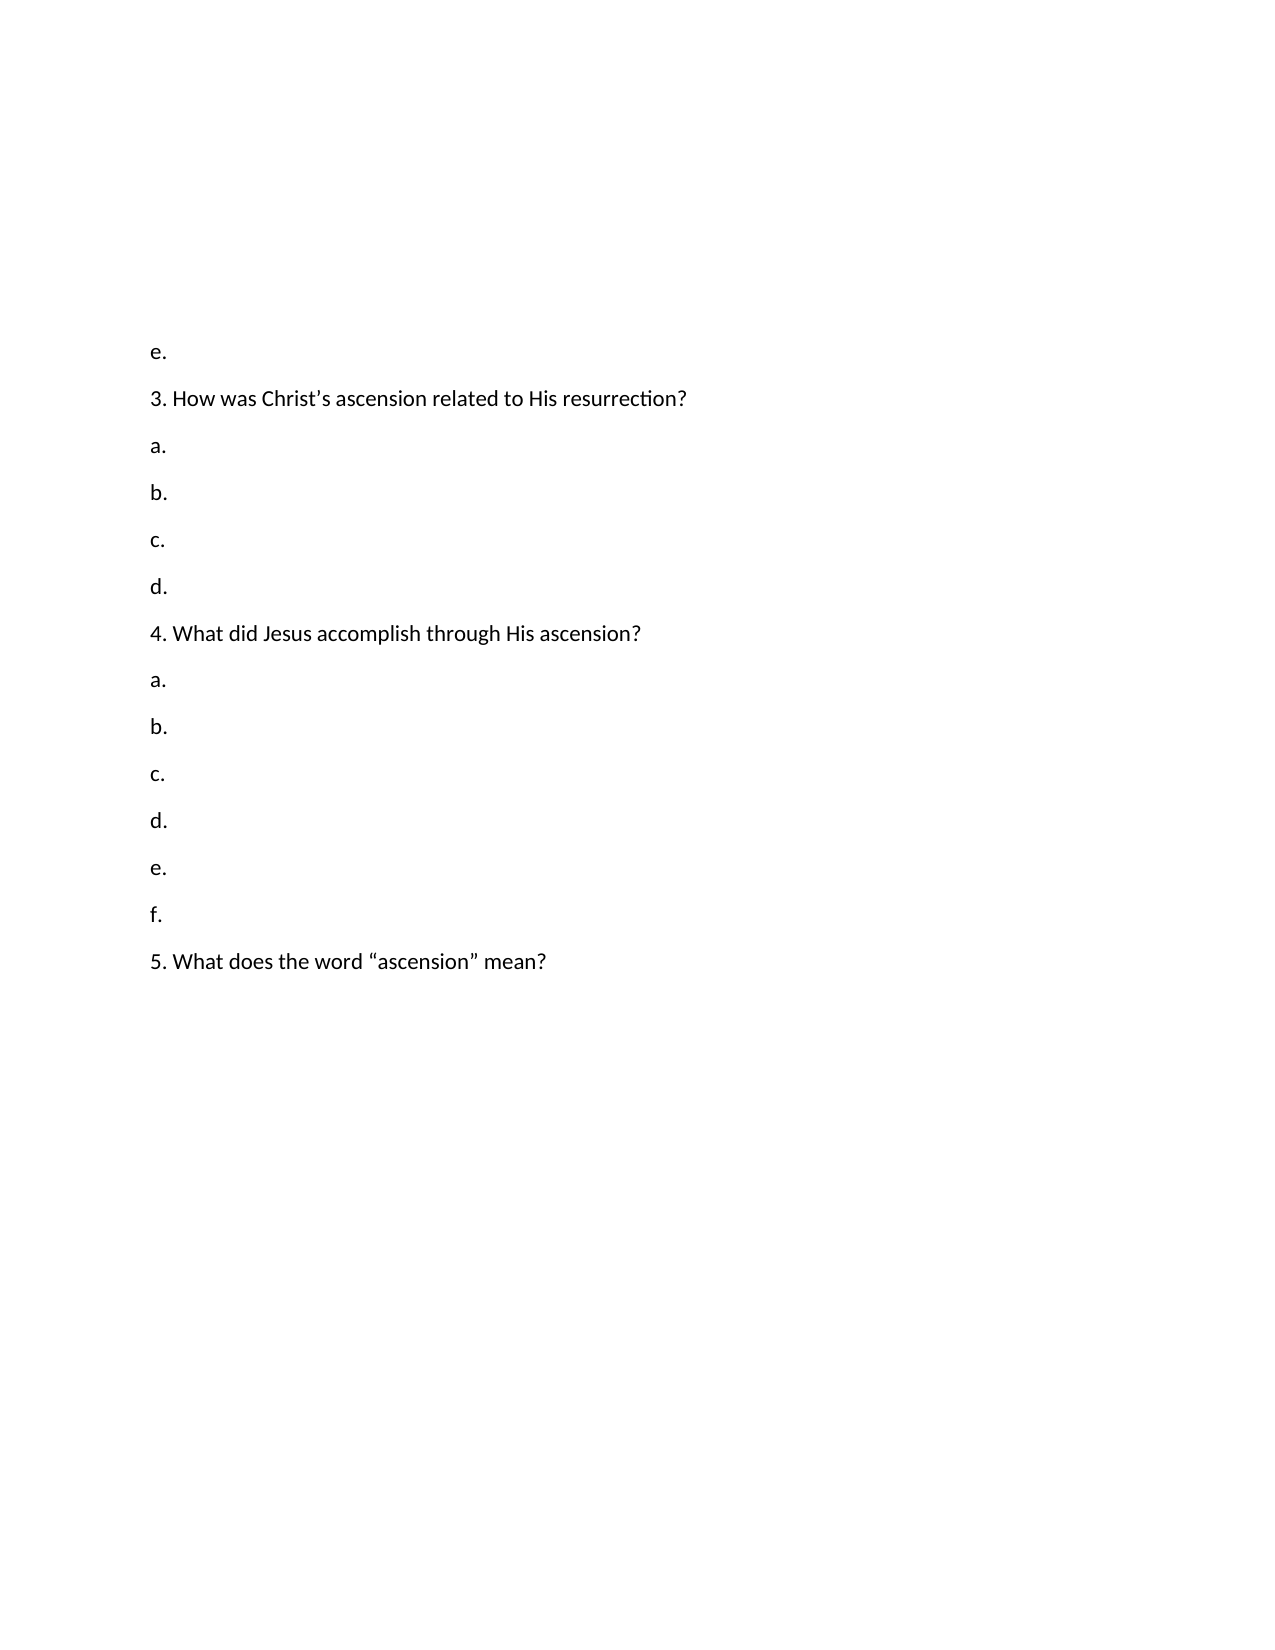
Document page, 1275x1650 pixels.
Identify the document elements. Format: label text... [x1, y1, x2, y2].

text a. [150, 666, 1125, 694]
text 4. What did Jesus accomplish through His ascension? [150, 619, 1125, 647]
text e. [150, 853, 1125, 881]
text b. [150, 478, 1125, 506]
text 5. What does the word “ascension” mean? [150, 947, 1125, 975]
text c. [150, 759, 1125, 787]
text 3. How was Christ’s ascension related to His resurrection? [150, 384, 1125, 412]
text f. [150, 900, 1125, 928]
text b. [150, 712, 1125, 741]
text a. [150, 431, 1125, 459]
text d. [150, 806, 1125, 834]
text c. [150, 525, 1125, 553]
text e. [150, 337, 1125, 366]
text d. [150, 572, 1125, 600]
